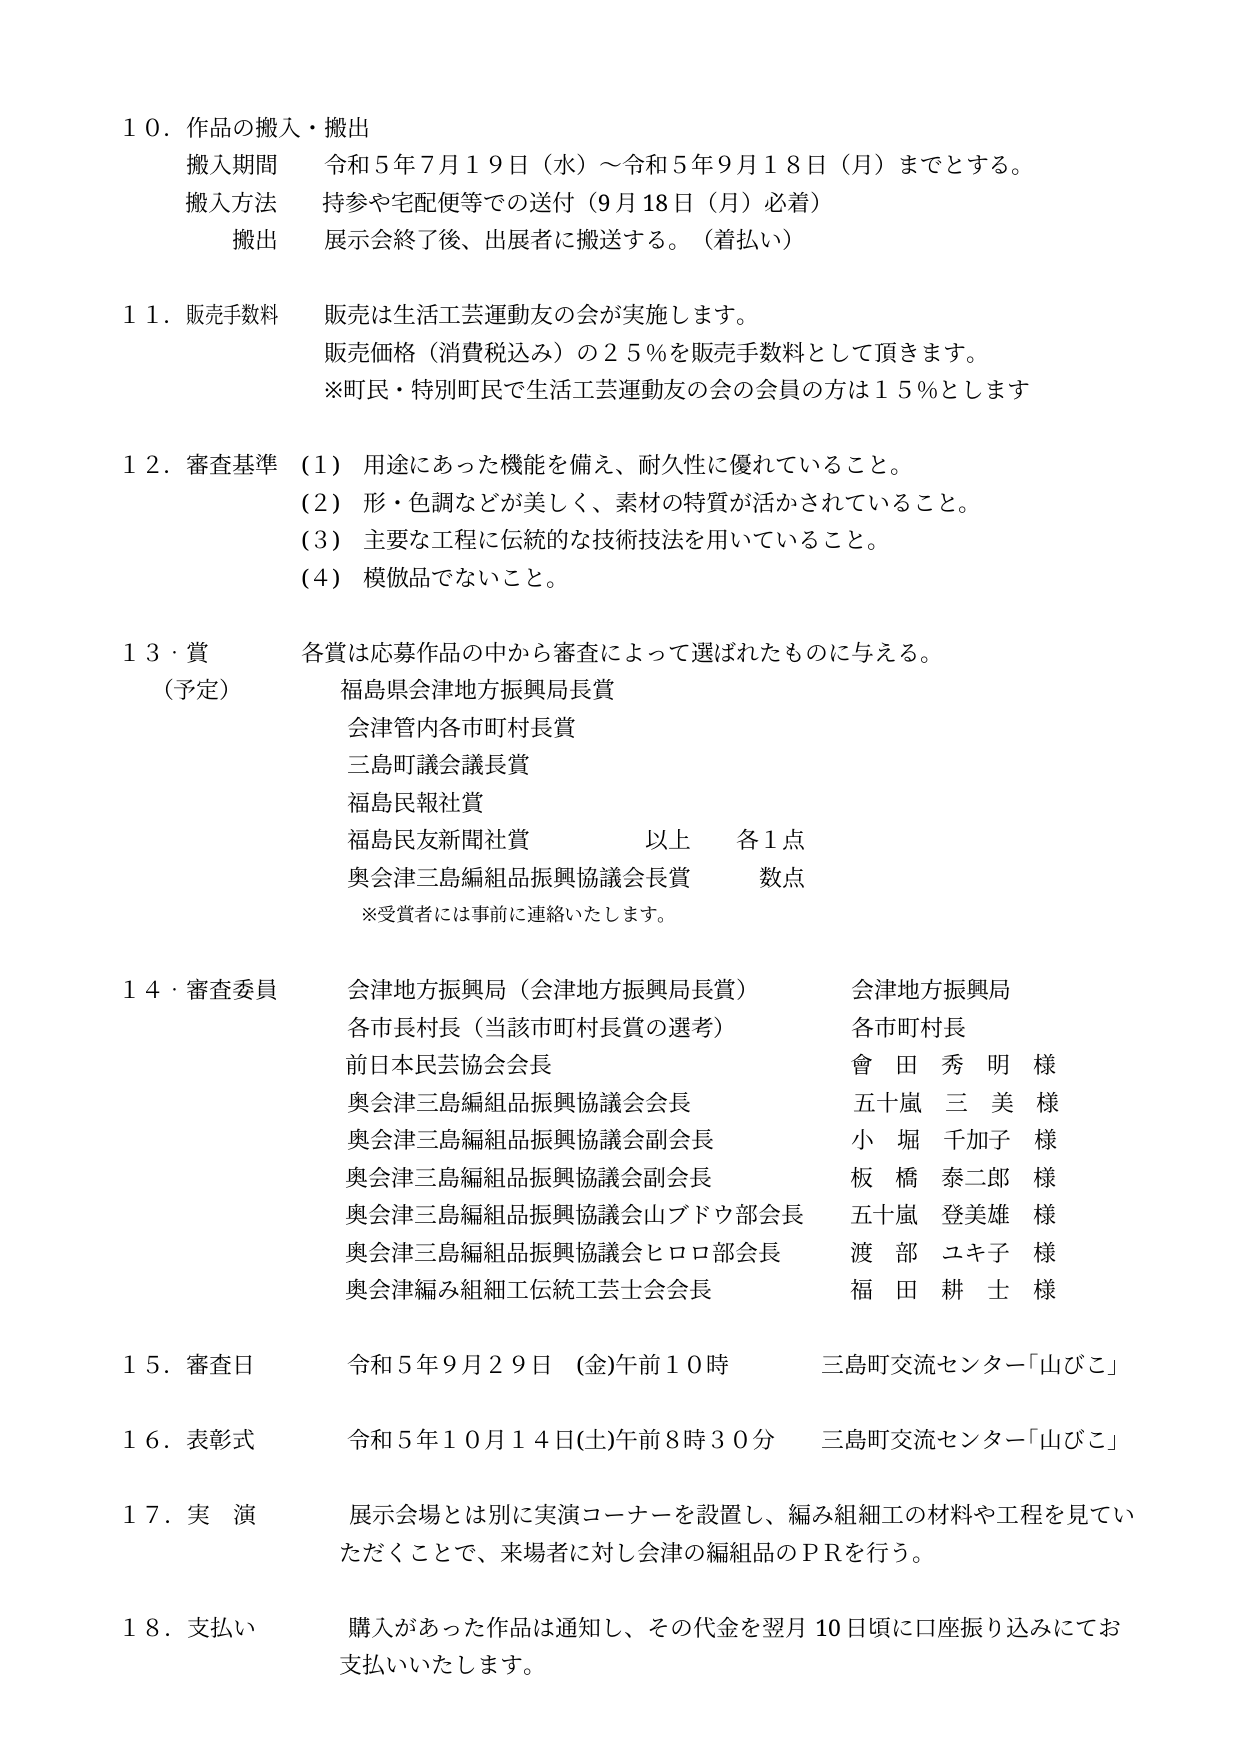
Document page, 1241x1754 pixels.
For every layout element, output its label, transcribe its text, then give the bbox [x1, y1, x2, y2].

text 奥会津三島編組品振興協議会副会長 板 橋 泰二郎 様 [59, 1158, 1137, 1195]
text １８．支払い 購入があった作品は通知し、その代金を翌月10日頃に口座振り込みにてお支払いいたします。 [118, 1608, 1122, 1683]
text １２．審査基準 (１) 用途にあった機能を備え、耐久性に優れていること。 [118, 445, 1137, 483]
text 奥会津編み組細工伝統工芸士会会長 福 田 耕 士 様 [59, 1270, 1181, 1308]
text １６．表彰式 令和５年１０月１４日(土)午前８時３０分 三島町交流センター｢山びこ｣ [118, 1420, 1137, 1458]
text 福島民報社賞 [118, 783, 1137, 820]
text 福島民友新聞社賞 以上 各１点 [118, 820, 1137, 858]
text １３．賞 各賞は応募作品の中から審査によって選ばれたものに与える。 [118, 633, 1137, 670]
text (２) 形・色調などが美しく、素材の特質が活かされていること。 [118, 483, 1137, 520]
text 搬出 展示会終了後、出展者に搬送する。（着払い） [118, 220, 1137, 258]
text ※町民・特別町民で生活工芸運動友の会の会員の方は１５％とします [118, 370, 1137, 408]
text 会津管内各市町村長賞 [347, 708, 1137, 745]
text 搬入期間 令和５年７月１９日（水）～令和５年９月１８日（月）までとする。 [118, 145, 1137, 183]
text 販売価格（消費税込み）の２５％を販売手数料として頂きます。 [118, 333, 1137, 370]
text 奥会津三島編組品振興協議会副会長 小 堀 千加子 様 [118, 1120, 1137, 1158]
text １４．審査委員 会津地方振興局（会津地方振興局長賞） 会津地方振興局 [118, 970, 1137, 1008]
text １０．作品の搬入・搬出 [118, 108, 1137, 145]
text 搬入方法 持参や宅配便等での送付（9月18日（月）必着） [59, 183, 1137, 220]
text 奥会津三島編組品振興協議会会長 五十嵐 三 美 様 [118, 1083, 1137, 1120]
text １５．審査日 令和５年９月２９日 (金)午前１０時 三島町交流センター｢山びこ｣ [118, 1345, 1137, 1383]
text 前日本民芸協会会長 會 田 秀 明 様 [59, 1045, 1137, 1083]
text 奥会津三島編組品振興協議会ヒロロ部会長 渡 部 ユキ子 様 [59, 1233, 1137, 1270]
text （予定） 福島県会津地方振興局長賞 [59, 670, 1137, 708]
text (３) 主要な工程に伝統的な技術技法を用いていること。 [118, 520, 1137, 558]
text ※受賞者には事前に連絡いたします。 [118, 895, 1137, 933]
text (４) 模倣品でないこと。 [118, 558, 1137, 595]
text 奥会津三島編組品振興協議会長賞 数点 [118, 858, 1137, 895]
text 各市長村長（当該市町村長賞の選考） 各市町村長 [118, 1008, 1137, 1045]
text １１．販売手数料 販売は生活工芸運動友の会が実施します。 [118, 295, 1137, 333]
text 奥会津三島編組品振興協議会山ブドウ部会長 五十嵐 登美雄 様 [59, 1195, 1137, 1233]
text 三島町議会議長賞 [118, 745, 1137, 783]
text １７．実 演 展示会場とは別に実演コーナーを設置し、編み組細工の材料や工程を見ていただくことで、来場者に対し会津の編組品のＰＲを行う。 [118, 1495, 1137, 1570]
